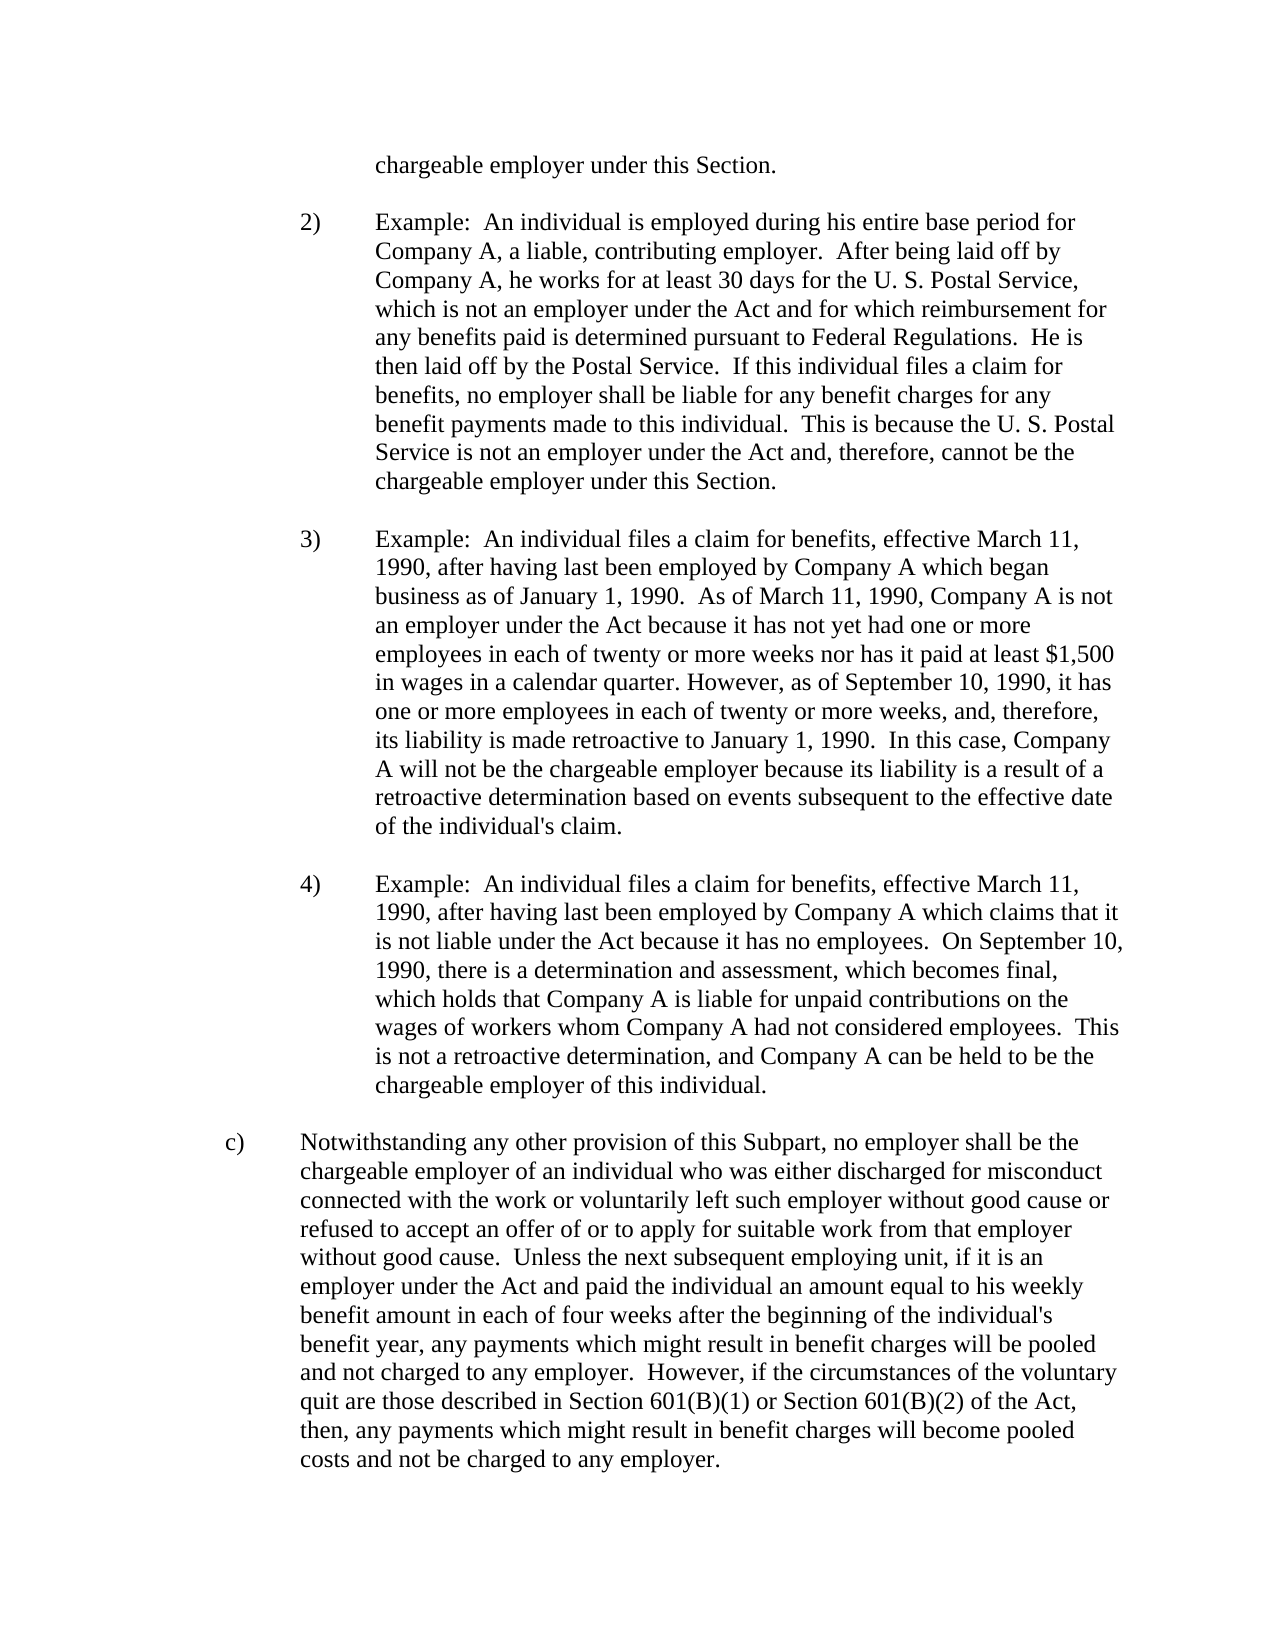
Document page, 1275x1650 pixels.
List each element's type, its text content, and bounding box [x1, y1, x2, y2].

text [300, 150, 1125, 179]
text 3) Example: An individual files a claim for benefits, effective March 11, 1990, after having last been employed by Company A which began business as of January 1, 1990. As of March 11, 1990, Company A is not an employer under the Act because it has not yet had one or more employees in each of twenty or more weeks nor has it paid at least $1,500 in wages in a calendar quarter. However, as of September 10, 1990, it has one or more employees in each of twenty or more weeks, and, therefore, its liability is made retroactive to January 1, 1990. In this case, Company A will not be the chargeable employer because its liability is a result of a retroactive determination based on events subsequent to the effective date of the individual's claim. [300, 524, 1125, 840]
text 2) Example: An individual is employed during his entire base period for Company A, a liable, contributing employer. After being laid off by Company A, he works for at least 30 days for the U. S. Postal Service, which is not an employer under the Act and for which reimbursement for any benefits paid is determined pursuant to Federal Regulations. He is then laid off by the Postal Service. If this individual files a claim for benefits, no employer shall be liable for any benefit charges for any benefit payments made to this individual. This is because the U. S. Postal Service is not an employer under the Act and, therefore, cannot be the chargeable employer under this Section. [300, 207, 1125, 495]
text 4) Example: An individual files a claim for benefits, effective March 11, 1990, after having last been employed by Company A which claims that it is not liable under the Act because it has no employees. On September 10, 1990, there is a determination and assessment, which becomes final, which holds that Company A is liable for unpaid contributions on the wages of workers whom Company A had not considered employees. This is not a retroactive determination, and Company A can be held to be the chargeable employer of this individual. [300, 869, 1125, 1099]
text c) Notwithstanding any other provision of this Subpart, no employer shall be the chargeable employer of an individual who was either discharged for misconduct connected with the work or voluntarily left such employer without good cause or refused to accept an offer of or to apply for suitable work from that employer without good cause. Unless the next subsequent employing unit, if it is an employer under the Act and paid the individual an amount equal to his weekly benefit amount in each of four weeks after the beginning of the individual's benefit year, any payments which might result in benefit charges will be pooled and not charged to any employer. However, if the circumstances of the voluntary quit are those described in Section 601(B)(1) or Section 601(B)(2) of the Act, then, any payments which might result in benefit charges will become pooled costs and not be charged to any employer. [225, 1127, 1125, 1472]
